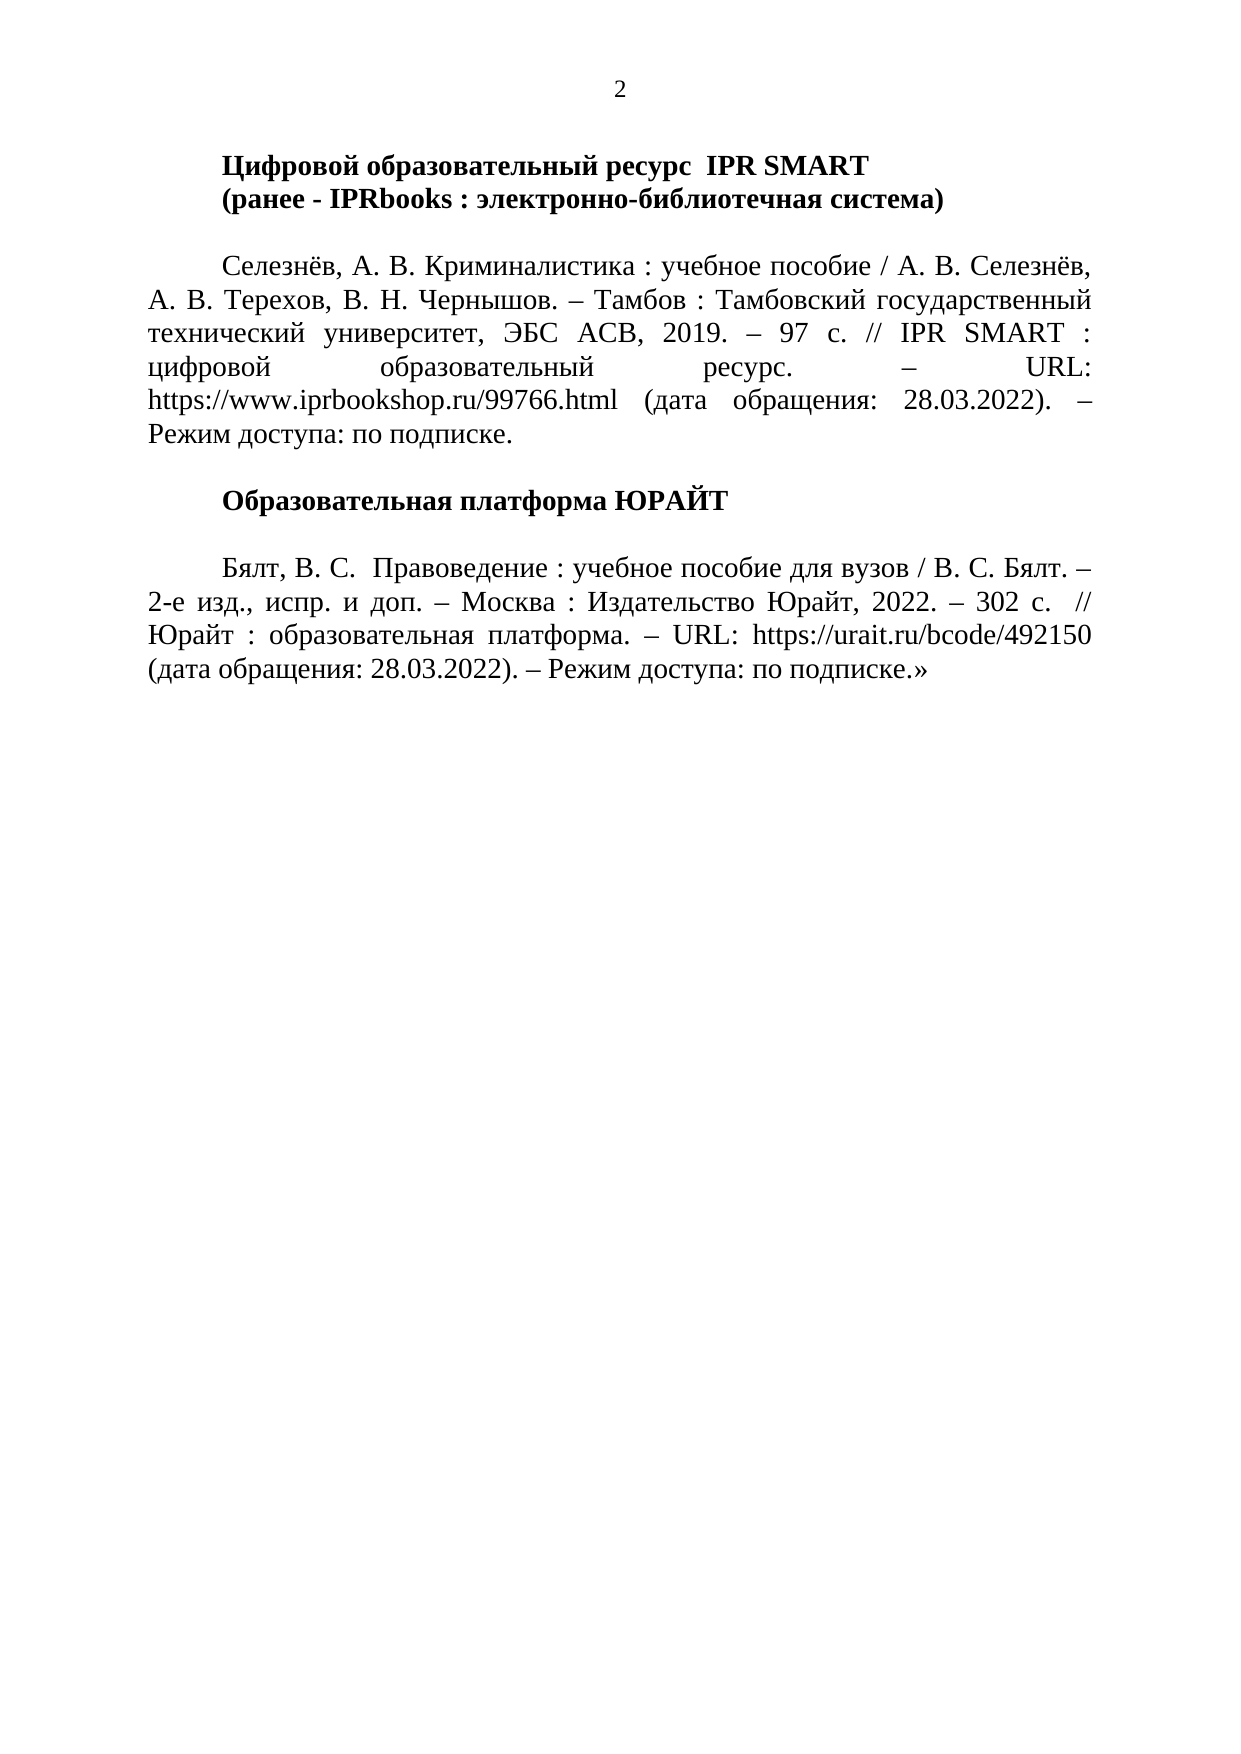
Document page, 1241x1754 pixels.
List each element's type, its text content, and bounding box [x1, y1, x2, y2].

text Образовательная платформа ЮРАЙТ [148, 483, 1092, 517]
text (ранее - IPRbooks : электронно-библиотечная система) [148, 181, 1092, 215]
text Бялт, В. С. Правоведение : учебное пособие для вузов / В. С. Бялт. – 2-е изд., испр. и доп. – Москва : Издательство Юрайт, 2022. – 302 с. // Юрайт : образовательная платформа. – URL: https://urait.ru/bcode/492150 (дата обращения: 28.03.2022). – Режим доступа: по подписке.» [148, 550, 1092, 684]
text Цифровой образовательный ресурс IPR SMART [148, 148, 1092, 181]
text Селезнёв, А. В. Криминалистика : учебное пособие / А. В. Селезнёв, А. В. Терехов, В. Н. Чернышов. – Тамбов : Тамбовский государственный технический университет, ЭБС АСВ, 2019. – 97 c. // IPR SMART : цифровой образовательный ресурс. – URL: https://www.iprbookshop.ru/99766.html (дата обращения: 28.03.2022). – Режим доступа: по подписке. [148, 248, 1092, 449]
